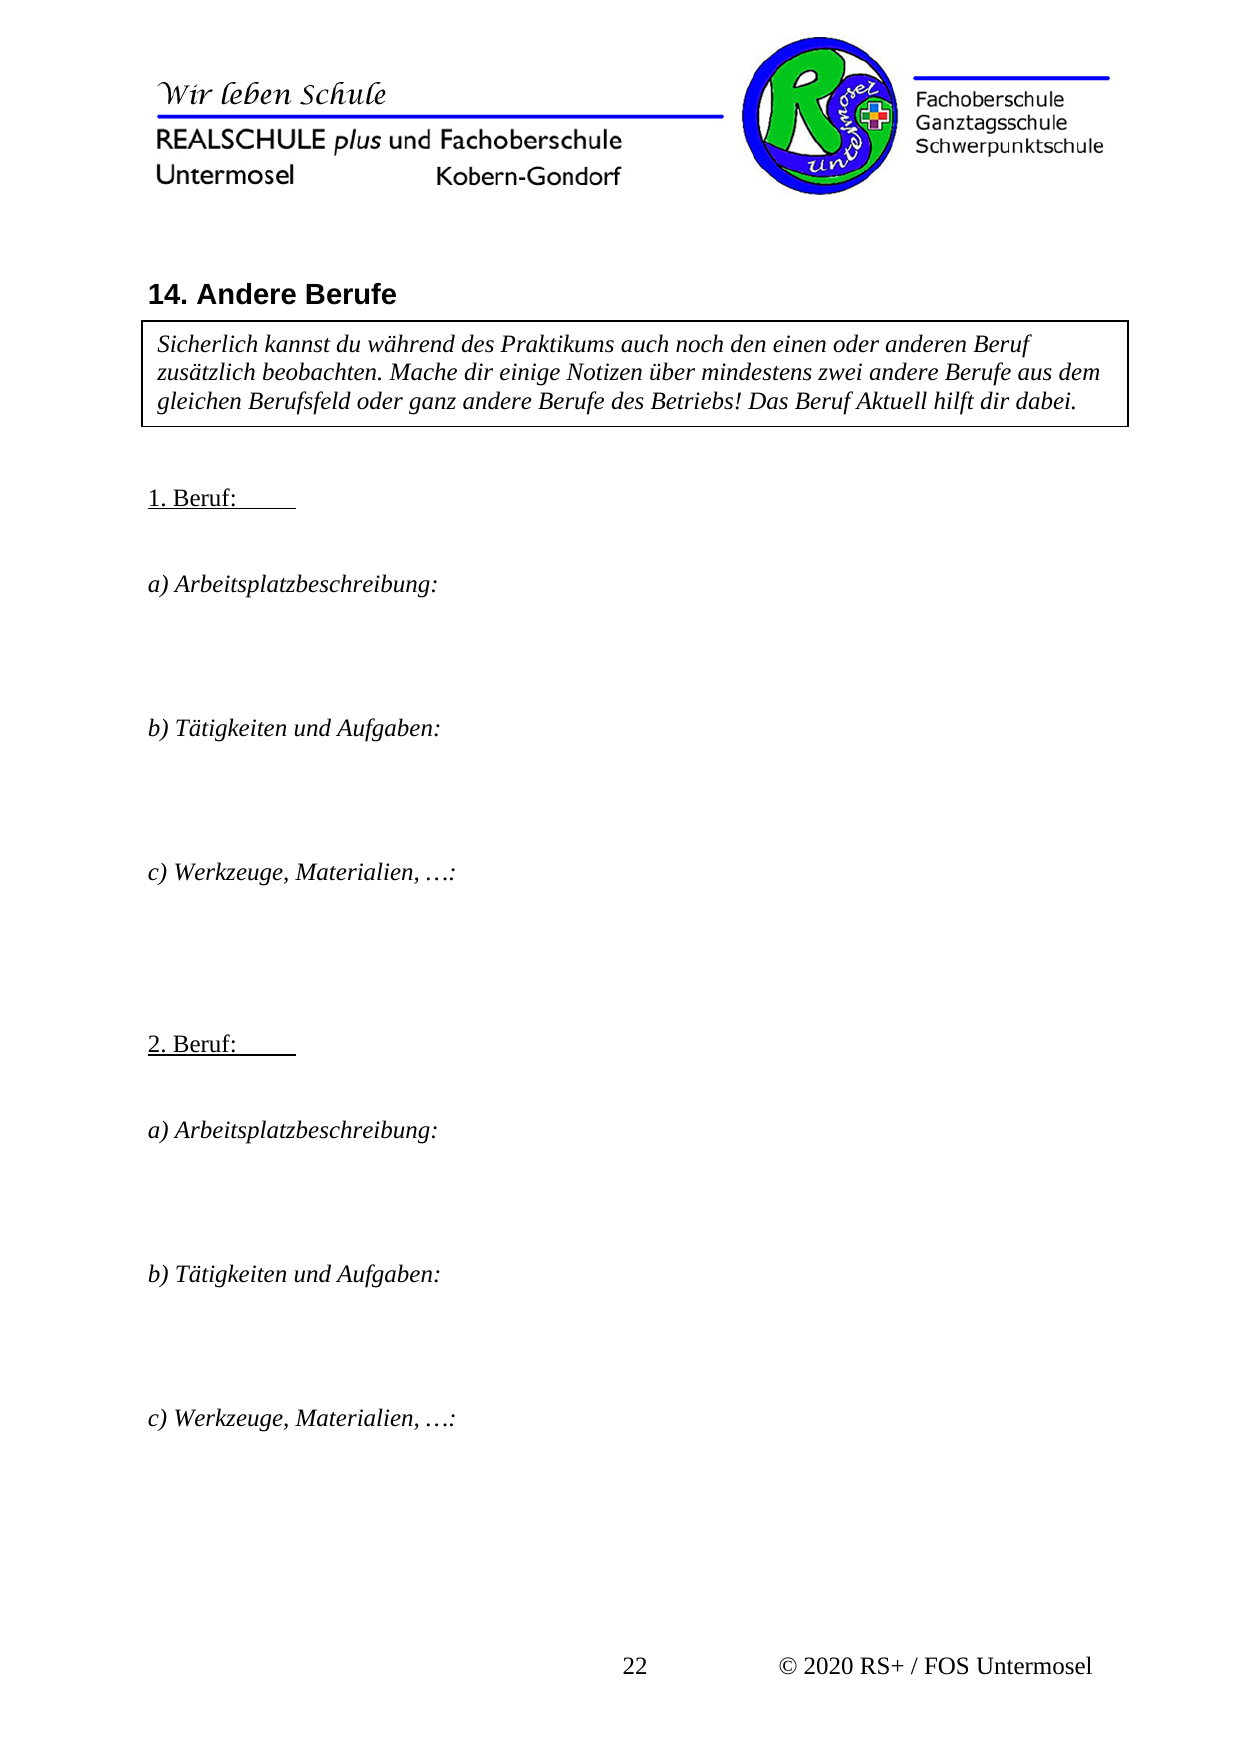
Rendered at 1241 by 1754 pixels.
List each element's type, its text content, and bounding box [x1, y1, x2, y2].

text 2. Beruf: [148, 1029, 1122, 1058]
text a) Arbeitsplatzbeschreibung: [148, 1116, 1122, 1144]
picture [127, 33, 1124, 197]
text c) Werkzeuge, Materialien, …: [148, 857, 1122, 886]
text a) Arbeitsplatzbeschreibung: [148, 569, 1122, 598]
text c) Werkzeuge, Materialien, …: [148, 1403, 1122, 1432]
text 1. Beruf: [148, 483, 1122, 512]
text 14. Andere Berufe [148, 277, 1122, 311]
text b) Tätigkeiten und Aufgaben: [148, 1259, 1122, 1288]
text b) Tätigkeiten und Aufgaben: [148, 713, 1122, 742]
